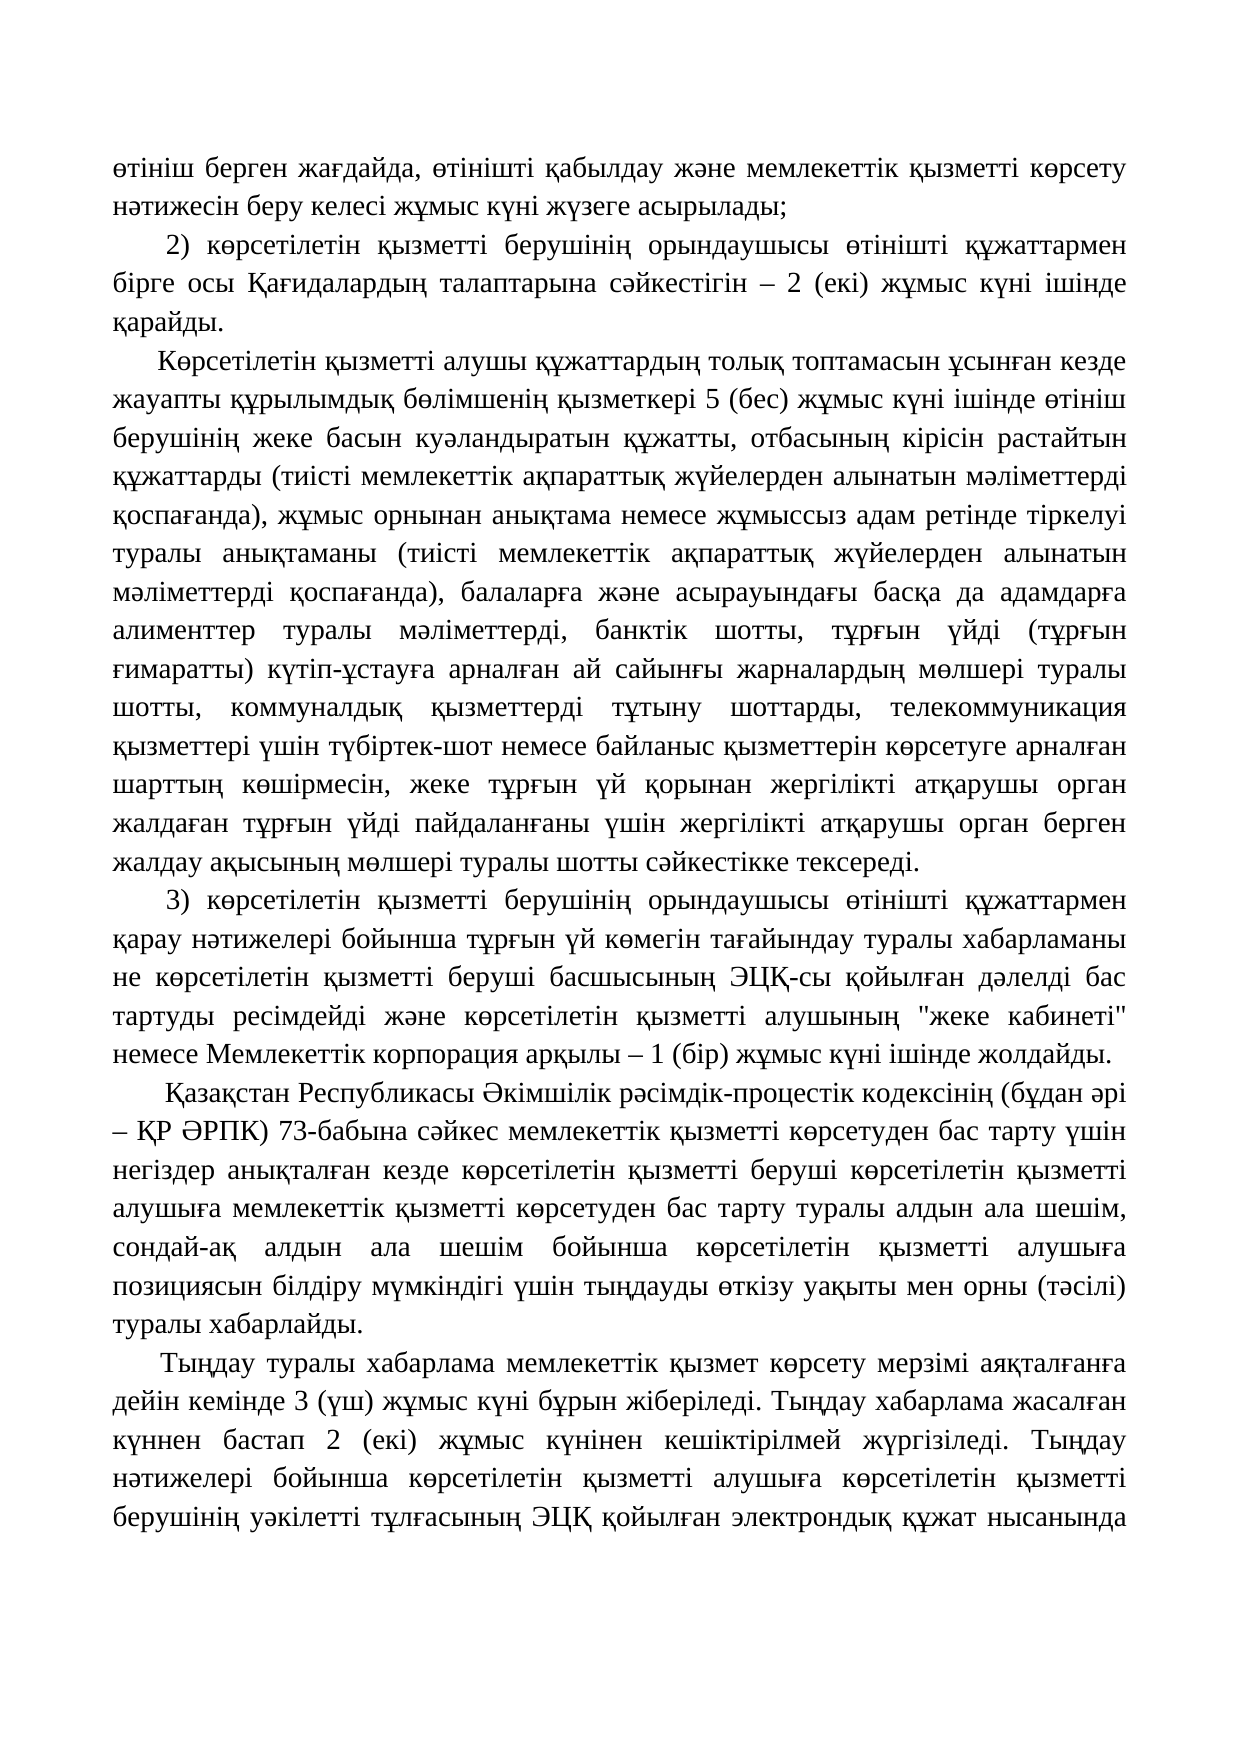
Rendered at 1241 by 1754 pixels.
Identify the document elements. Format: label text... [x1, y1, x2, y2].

text Қазақстан Республикасы Әкімшілік рәсімдік-процестік кодексінің (бұдан әрі – ҚР ӘРПК) 73-бабына сәйкес мемлекеттік қызметті көрсетуден бас тарту үшін негіздер анықталған кезде көрсетілетін қызметті беруші көрсетілетін қызметті алушыға мемлекеттік қызметті көрсетуден бас тарту туралы алдын ала шешім, сондай-ақ алдын ала шешім бойынша көрсетілетін қызметті алушыға позициясын білдіру мүмкіндігі үшін тыңдауды өткізу уақыты мен орны (тәсілі) туралы хабарлайды. [112, 1075, 1128, 1340]
text 2) көрсетілетін қызметті берушінің орындаушысы өтінішті құжаттармен бірге осы Қағидалардың талаптарына сәйкестігін – 2 (екі) жұмыс күні ішінде қарайды. [112, 227, 1128, 338]
text 3) көрсетілетін қызметті берушінің орындаушысы өтінішті құжаттармен қарау нәтижелері бойынша тұрғын үй көмегін тағайындау туралы хабарламаны не көрсетілетін қызметті беруші басшысының ЭЦҚ-сы қойылған дәлелді бас тартуды ресімдейді және көрсетілетін қызметті алушының "жеке кабинеті" немесе Мемлекеттік корпорация арқылы – 1 (бір) жұмыс күні ішінде жолдайды. [112, 882, 1128, 1070]
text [112, 150, 1128, 222]
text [112, 1345, 1128, 1532]
text Көрсетілетін қызметті алушы құжаттардың толық топтамасын ұсынған кезде жауапты құрылымдық бөлімшенің қызметкері 5 (бес) жұмыс күні ішінде өтініш берушінің жеке басын куәландыратын құжатты, отбасының кірісін растайтын құжаттарды (тиісті мемлекеттік ақпараттық жүйелерден алынатын мәліметтерді қоспағанда), жұмыс орнынан анықтама немесе жұмыссыз адам ретінде тіркелуі туралы анықтаманы (тиісті мемлекеттік ақпараттық жүйелерден алынатын мәліметтерді қоспағанда), балаларға және асырауындағы басқа да адамдарға алименттер туралы мәліметтерді, банктік шотты, тұрғын үйді (тұрғын ғимаратты) күтіп-ұстауға арналған ай сайынғы жарналардың мөлшері туралы шотты, коммуналдық қызметтерді тұтыну шоттарды, телекоммуникация қызметтері үшін түбіртек-шот немесе байланыс қызметтерін көрсетуге арналған шарттың көшірмесін, жеке тұрғын үй қорынан жергілікті атқарушы орган жалдаған тұрғын үйді пайдаланғаны үшін жергілікті атқарушы орган берген жалдау ақысының мөлшері туралы шотты сәйкестікке тексереді. [112, 343, 1128, 877]
